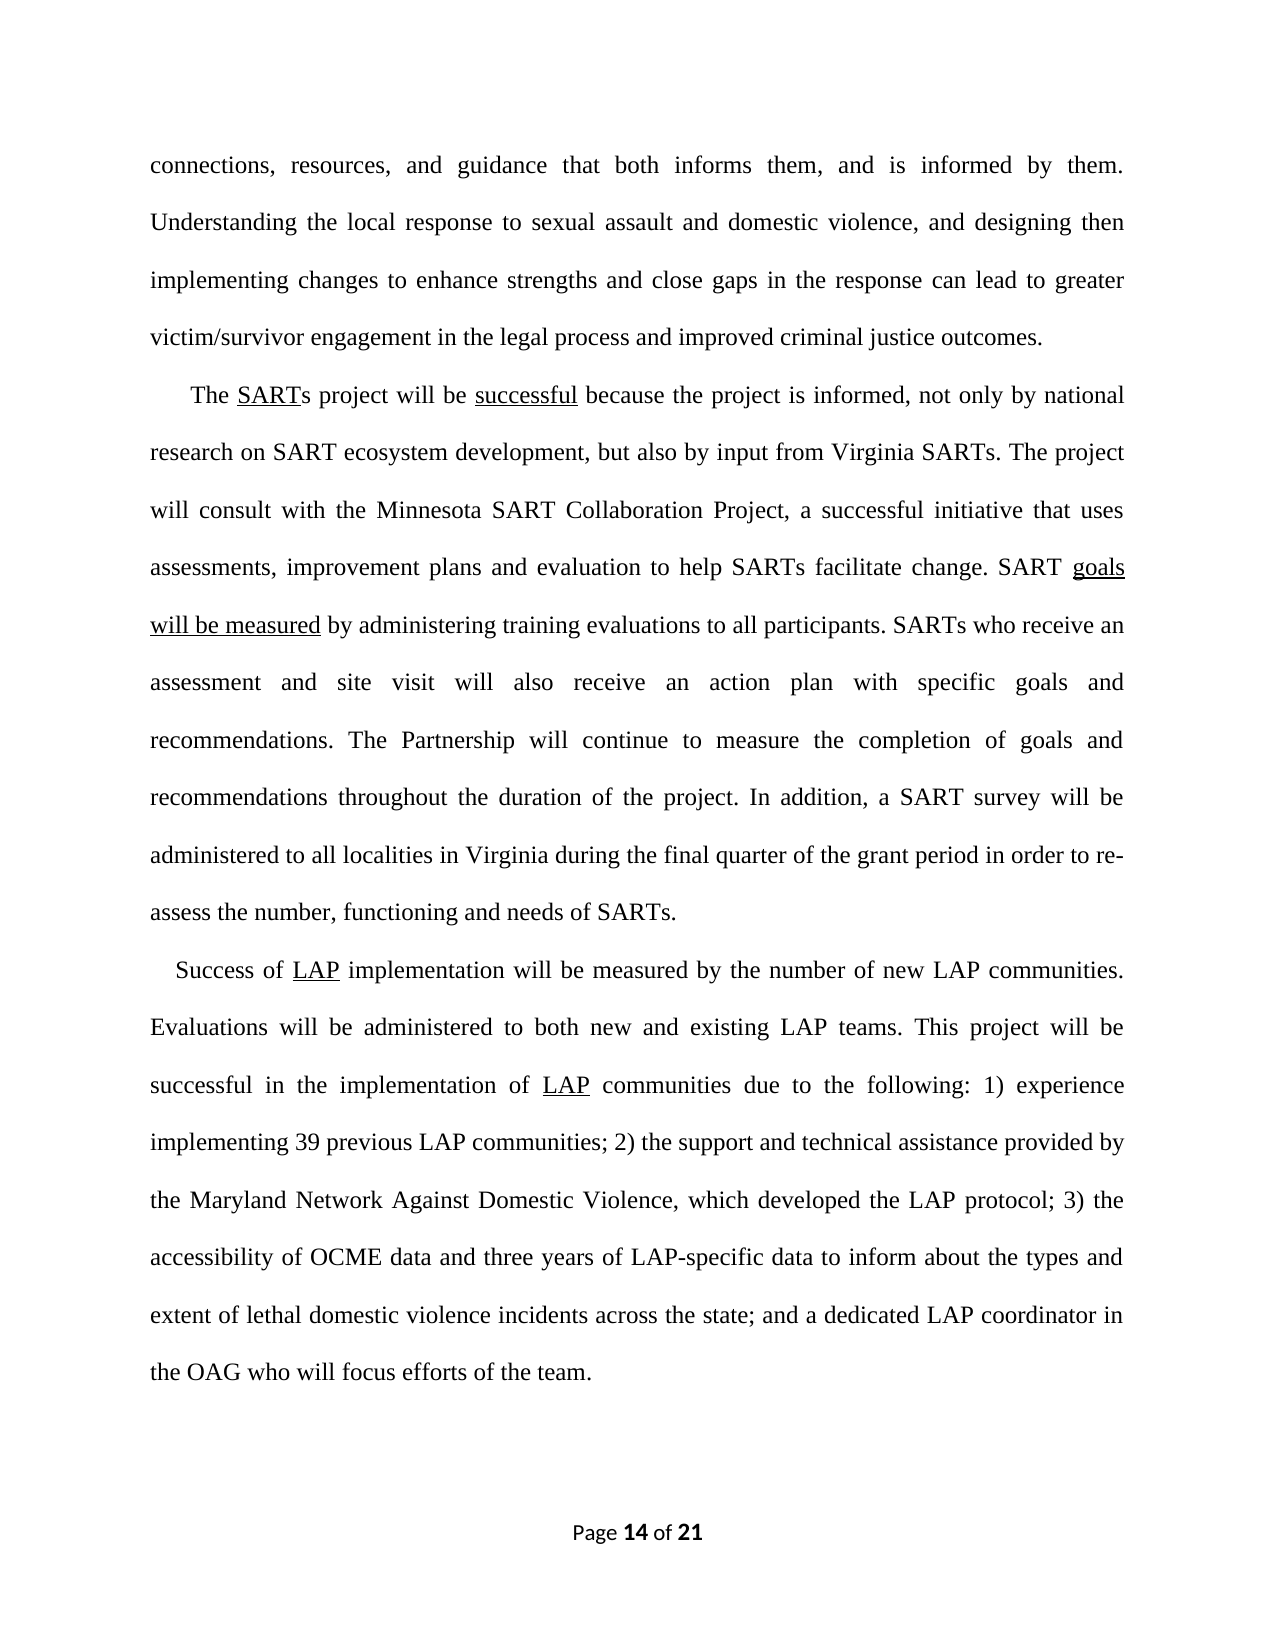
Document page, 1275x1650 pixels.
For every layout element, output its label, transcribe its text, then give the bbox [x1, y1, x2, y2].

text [150, 150, 1125, 351]
text Success of LAP implementation will be measured by the number of new LAP communities. Evaluations will be administered to both new and existing LAP teams. This project will be successful in the implementation of LAP communities due to the following: 1) experience implementing 39 previous LAP communities; 2) the support and technical assistance provided by the Maryland Network Against Domestic Violence, which developed the LAP protocol; 3) the accessibility of OCME data and three years of LAP-specific data to inform about the types and extent of lethal domestic violence incidents across the state; and a dedicated LAP coordinator in the OAG who will focus efforts of the team. [150, 955, 1125, 1386]
text The SARTs project will be successful because the project is informed, not only by national research on SART ecosystem development, but also by input from Virginia SARTs. The project will consult with the Minnesota SART Collaboration Project, a successful initiative that uses assessments, improvement plans and evaluation to help SARTs facilitate change. SART goals will be measured by administering training evaluations to all participants. SARTs who receive an assessment and site visit will also receive an action plan with specific goals and recommendations. The Partnership will continue to measure the completion of goals and recommendations throughout the duration of the project. In addition, a SART survey will be administered to all localities in Virginia during the final quarter of the grant period in order to re-assess the number, functioning and needs of SARTs. [150, 380, 1125, 926]
